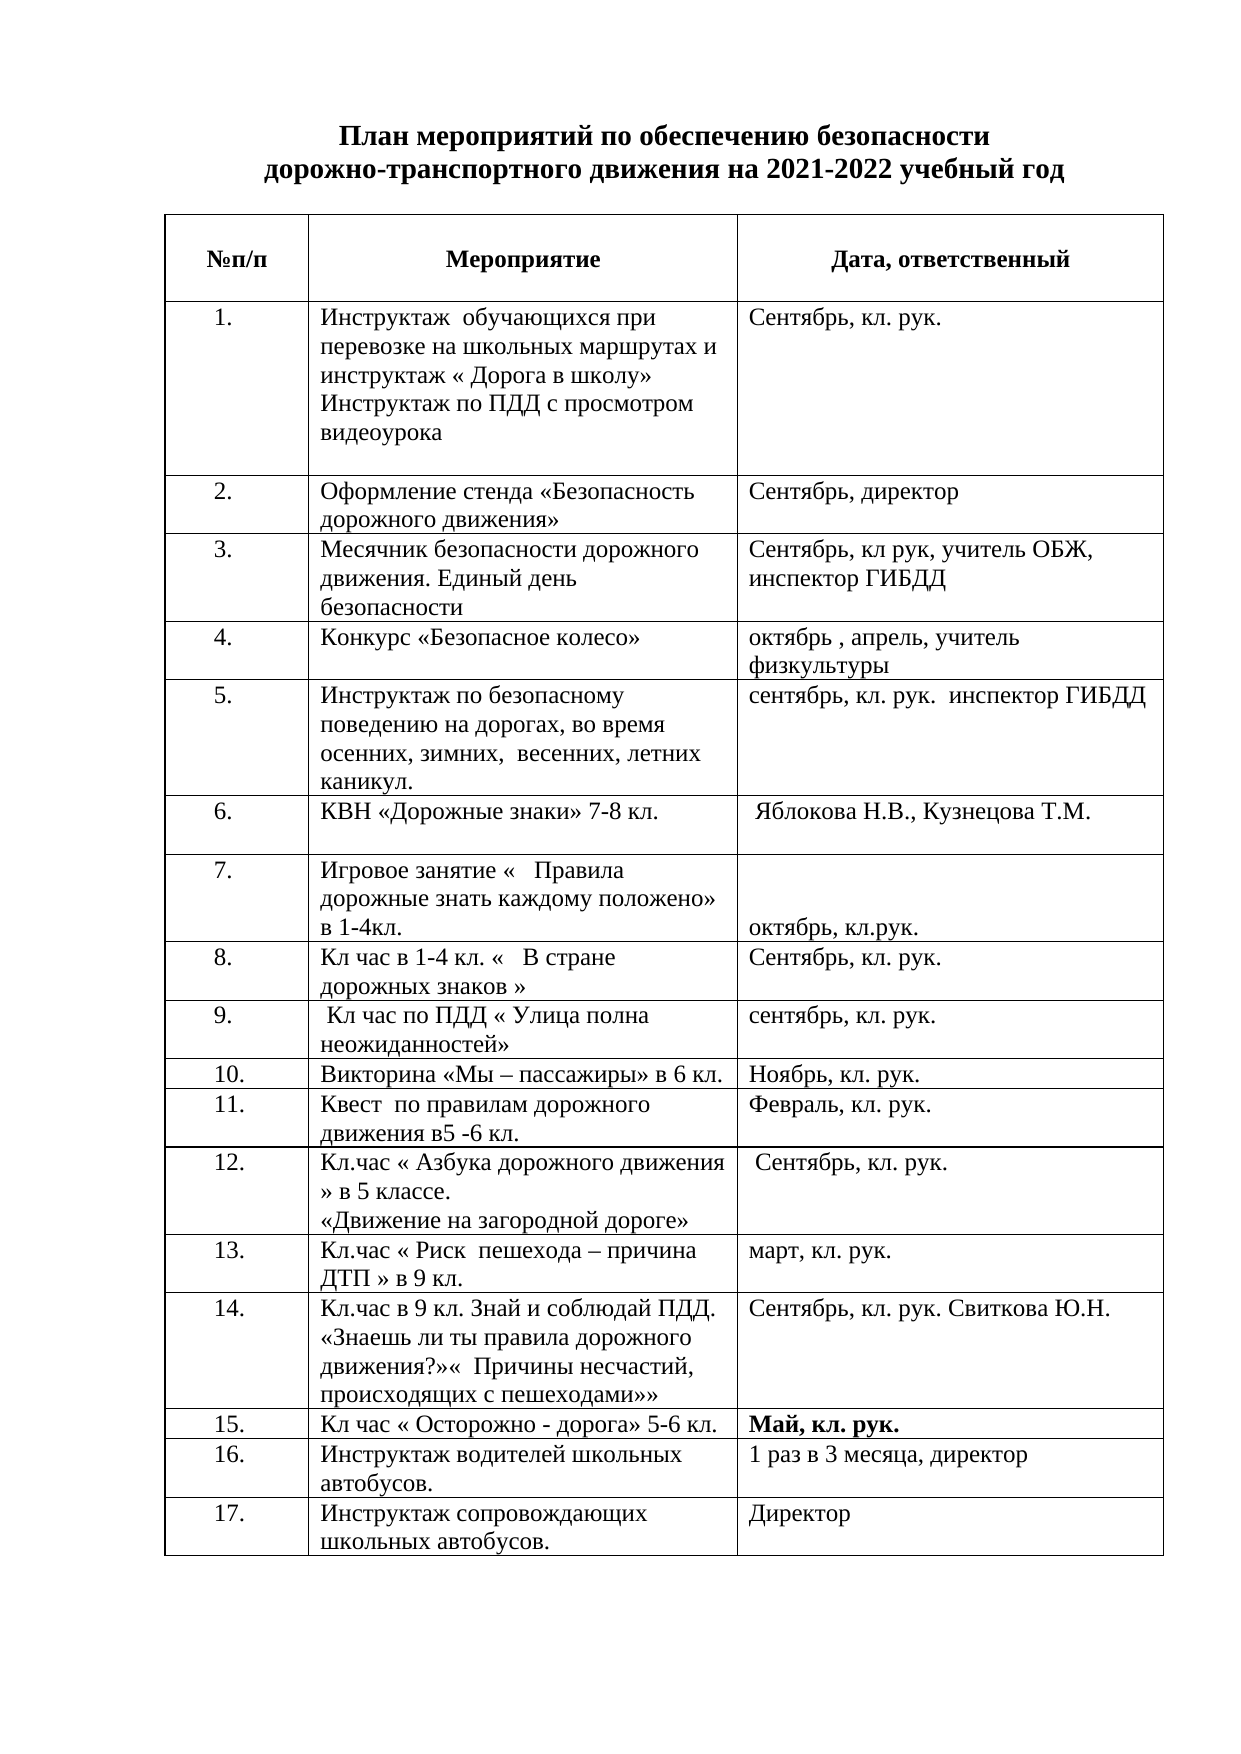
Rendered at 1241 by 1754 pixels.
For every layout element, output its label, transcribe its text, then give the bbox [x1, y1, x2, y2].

table_cell Инструктаж по безопасному поведению на дорогах, во время осенних, зимних, весенних, летних каникул. [309, 680, 737, 795]
table_cell Оформление стенда «Безопасность дорожного движения» [309, 476, 737, 533]
table_cell [166, 622, 308, 679]
table_cell [166, 855, 308, 941]
table_cell Сентябрь, кл. рук. Свиткова Ю.Н. [738, 1293, 1163, 1408]
table_cell [166, 680, 308, 795]
table_cell Кл.час « Азбука дорожного движения » в 5 классе. «Движение на загородной дороге» [309, 1148, 737, 1234]
table_cell Кл час « Осторожно - дорога» 5-6 кл. [309, 1409, 737, 1438]
table_cell 1 раз в 3 месяца, директор [738, 1439, 1163, 1497]
table_cell [166, 1235, 308, 1292]
table_cell октябрь, кл.рук. [738, 855, 1163, 941]
table_cell Викторина «Мы – пассажиры» в 6 кл. [309, 1059, 737, 1088]
table_cell [166, 942, 308, 999]
table_header Мероприятие [309, 215, 737, 301]
table_cell [166, 1148, 308, 1234]
table_header Дата, ответственный [738, 215, 1163, 301]
table_cell Сентябрь, директор [738, 476, 1163, 533]
table_cell Конкурс «Безопасное колесо» [309, 622, 737, 679]
table_cell [166, 1498, 308, 1555]
table_cell [166, 534, 308, 621]
table_cell Кл.час в 9 кл. Знай и соблюдай ПДД. «Знаешь ли ты правила дорожного движения?»« Причины несчастий, происходящих с пешеходами»» [309, 1293, 737, 1408]
table_cell Сентябрь, кл. рук. [738, 1148, 1163, 1234]
table_cell [166, 476, 308, 533]
table_cell [166, 1059, 308, 1088]
table_cell Сентябрь, кл. рук. [738, 302, 1163, 475]
table_cell Сентябрь, кл. рук. [738, 942, 1163, 999]
table_cell [166, 1001, 308, 1058]
table_cell Май, кл. рук. [738, 1409, 1163, 1438]
table_cell Кл час по ПДД « Улица полна неожиданностей» [309, 1001, 737, 1058]
table_cell КВН «Дорожные знаки» 7-8 кл. [309, 796, 737, 854]
table_cell Директор [738, 1498, 1163, 1555]
table_cell Февраль, кл. рук. [738, 1089, 1163, 1146]
table_cell Игровое занятие « Правила дорожные знать каждому положено» в 1-4кл. [309, 855, 737, 941]
text План мероприятий по обеспечению безопасности [177, 118, 1152, 152]
table_cell Кл час в 1-4 кл. « В стране дорожных знаков » [309, 942, 737, 999]
table_cell [166, 1293, 308, 1408]
table_cell [166, 1409, 308, 1438]
table_cell март, кл. рук. [738, 1235, 1163, 1292]
table_cell сентябрь, кл. рук. [738, 1001, 1163, 1058]
table_cell сентябрь, кл. рук. инспектор ГИБДД [738, 680, 1163, 795]
table_cell октябрь , апрель, учитель физкультуры [738, 622, 1163, 679]
table_cell Квест по правилам дорожного движения в5 -6 кл. [309, 1089, 737, 1146]
table_cell Сентябрь, кл рук, учитель ОБЖ, инспектор ГИБДД [738, 534, 1163, 621]
table_cell Месячник безопасности дорожного движения. Единый день безопасности [309, 534, 737, 621]
table_cell Яблокова Н.В., Кузнецова Т.М. [738, 796, 1163, 854]
table_cell [166, 1439, 308, 1497]
table_cell Инструктаж сопровождающих школьных автобусов. [309, 1498, 737, 1555]
table_cell Инструктаж обучающихся при перевозке на школьных маршрутах и инструктаж « Дорога в школу» Инструктаж по ПДД с просмотром видеоурока [309, 302, 737, 475]
table_cell [166, 1089, 308, 1146]
table_cell [166, 796, 308, 854]
table_cell Ноябрь, кл. рук. [738, 1059, 1163, 1088]
text дорожно-транспортного движения на 2021-2022 учебный год [177, 152, 1152, 185]
table_header №п/п [166, 215, 308, 301]
table_cell Инструктаж водителей школьных автобусов. [309, 1439, 737, 1497]
table_cell [166, 302, 308, 475]
table_cell Кл.час « Риск пешехода – причина ДТП » в 9 кл. [309, 1235, 737, 1292]
